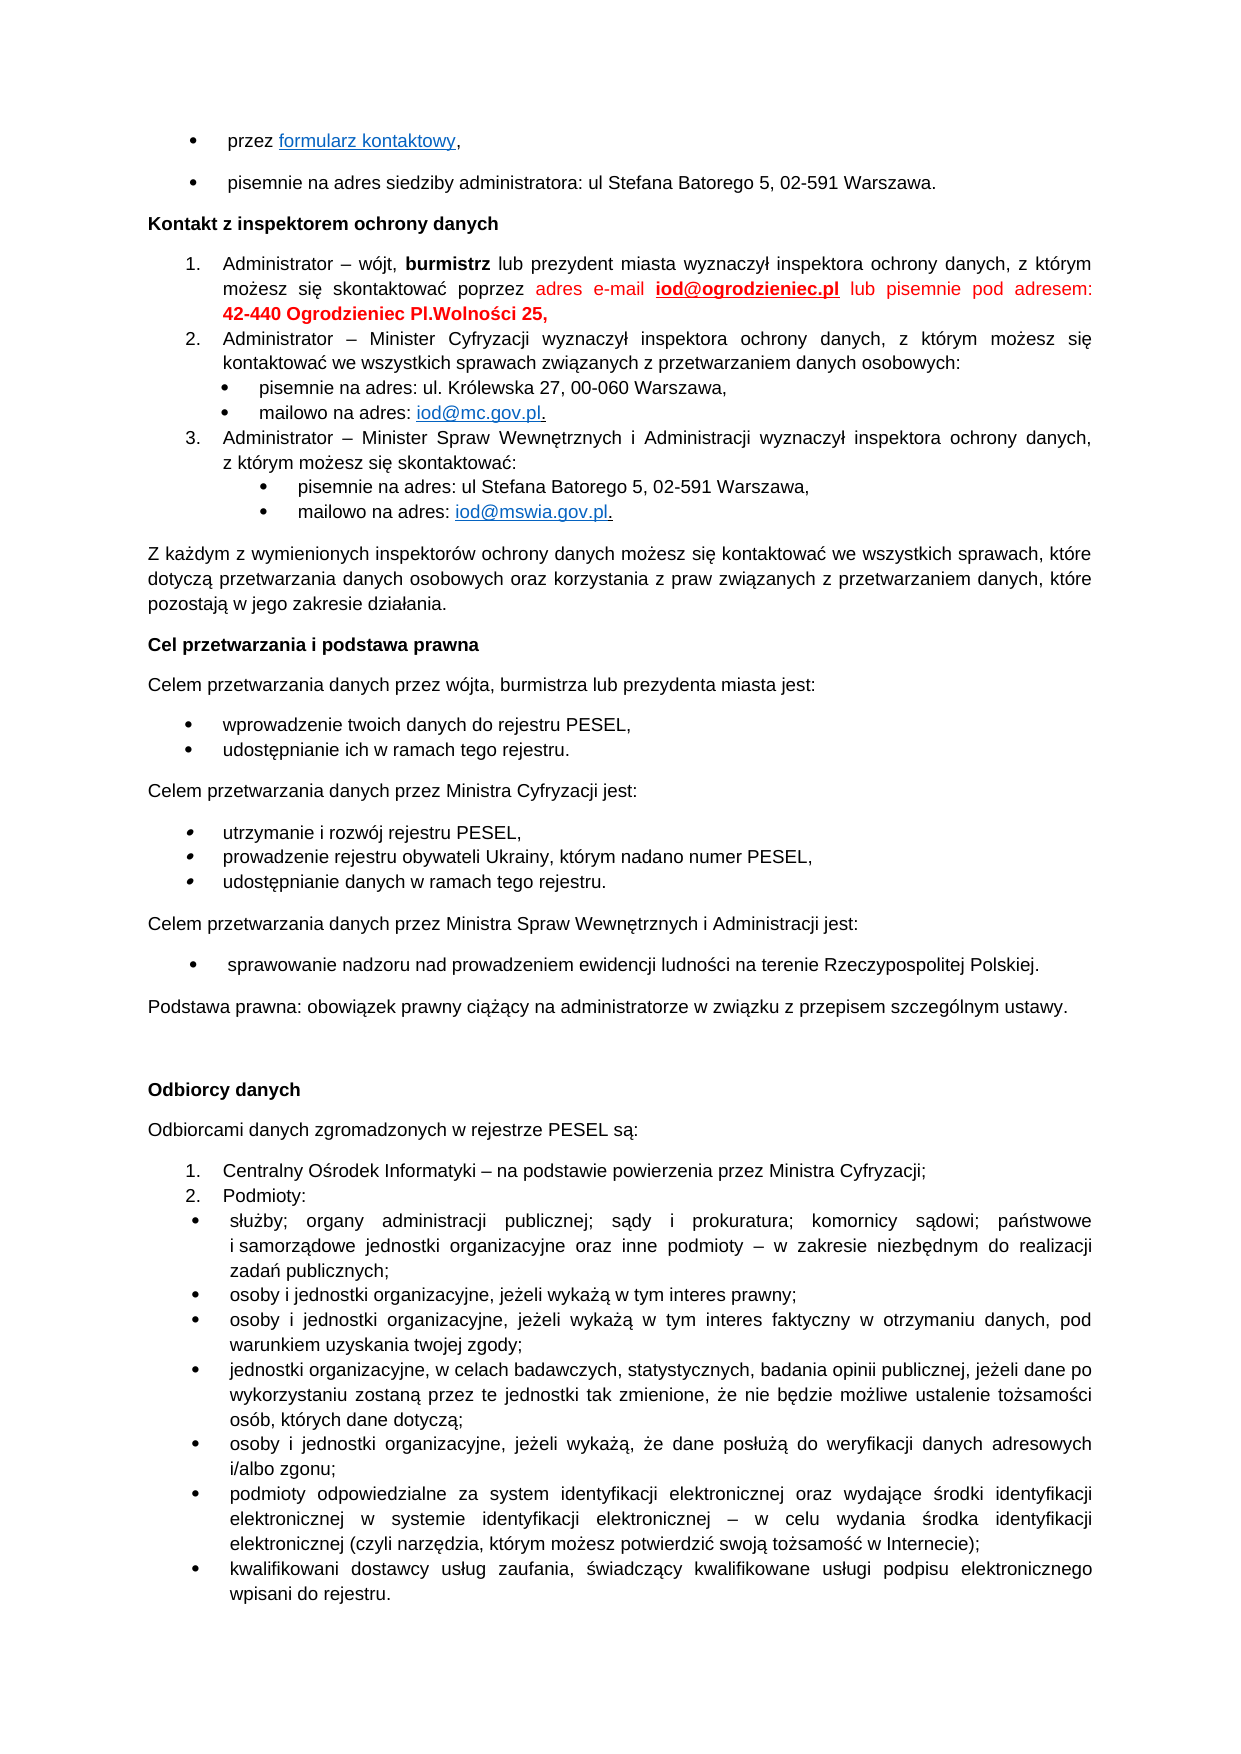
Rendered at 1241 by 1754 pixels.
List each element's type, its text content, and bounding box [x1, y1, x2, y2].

list Podmioty: [185, 1185, 1092, 1206]
list mailowo na adres: iod@mc.gov.pl. [221, 402, 1092, 423]
list utrzymanie i rozwój rejestru PESEL, [185, 821, 1092, 843]
list pisemnie na adres siedziby administratora: ul Stefana Batorego 5, 02-591 Warszawa. [190, 171, 1092, 193]
text Podstawa prawna: obowiązek prawny ciążący na administratorze w związku z przepisem szczególnym ustawy. [148, 996, 1092, 1017]
list osoby i jednostki organizacyjne, jeżeli wykażą, że dane posłużą do weryfikacji danych adresowych i/albo zgonu; [192, 1433, 1092, 1480]
list jednostki organizacyjne, w celach badawczych, statystycznych, badania opinii publicznej, jeżeli dane po wykorzystaniu zostaną przez te jednostki tak zmienione, że nie będzie możliwe ustalenie tożsamości osób, których dane dotyczą; [192, 1359, 1092, 1430]
text Z każdym z wymienionych inspektorów ochrony danych możesz się kontaktować we wszystkich sprawach, które dotyczą przetwarzania danych osobowych oraz korzystania z praw związanych z przetwarzaniem danych, które pozostają w jego zakresie działania. [148, 543, 1092, 614]
text Odbiorcy danych [148, 1079, 1092, 1100]
list Administrator – Minister Spraw Wewnętrznych i Administracji wyznaczył inspektora ochrony danych, z którym możesz się skontaktować: [185, 427, 1092, 473]
list mailowo na adres: . [260, 501, 1092, 523]
list udostępnianie ich w ramach tego rejestru. [185, 738, 1092, 760]
list pisemnie na adres: ul. Królewska 27, 00-060 Warszawa, [221, 377, 1092, 398]
list prowadzenie rejestru obywateli Ukrainy, którym nadano numer PESEL, [185, 846, 1092, 868]
list podmioty odpowiedzialne za system identyfikacji elektronicznej oraz wydające środki identyfikacji elektronicznej w systemie identyfikacji elektronicznej ‒ w celu wydania środka identyfikacji elektronicznej (czyli narzędzia, którym możesz potwierdzić swoją tożsamość w Internecie); [192, 1483, 1092, 1554]
text Cel przetwarzania i podstawa prawna [148, 634, 1092, 655]
list Administrator – Minister Cyfryzacji wyznaczył inspektora ochrony danych, z którym możesz się kontaktować we wszystkich sprawach związanych z przetwarzaniem danych osobowych: [185, 327, 1092, 374]
text Kontakt z inspektorem ochrony danych [148, 213, 1092, 234]
list osoby i jednostki organizacyjne, jeżeli wykażą w tym interes faktyczny w otrzymaniu danych, pod warunkiem uzyskania twojej zgody; [192, 1309, 1092, 1356]
text Celem przetwarzania danych przez wójta, burmistrza lub prezydenta miasta jest: [148, 674, 1092, 695]
list sprawowanie nadzoru nad prowadzeniem ewidencji ludności na terenie Rzeczypospolitej Polskiej. [190, 954, 1092, 976]
text Odbiorcami danych zgromadzonych w rejestrze PESEL są: [148, 1119, 1092, 1140]
list wprowadzenie twoich danych do rejestru PESEL, [185, 713, 1092, 735]
list kwalifikowani dostawcy usług zaufania, świadczący kwalifikowane usługi podpisu elektronicznego wpisani do rejestru. [192, 1557, 1092, 1604]
list służby; organy administracji publicznej; sądy i prokuratura; komornicy sądowi; państwowe i samorządowe jednostki organizacyjne oraz inne podmioty – w zakresie niezbędnym do realizacji zadań publicznych; [192, 1210, 1092, 1281]
list pisemnie na adres: ul Stefana Batorego 5, 02-591 Warszawa, [260, 476, 1092, 498]
text Celem przetwarzania danych przez Ministra Spraw Wewnętrznych i Administracji jest: [148, 913, 1092, 934]
list Administrator – wójt, burmistrz lub prezydent miasta wyznaczył inspektora ochrony danych, z którym możesz się skontaktować poprzez adres e-mail iod@ogrodzieniec.pl lub pisemnie pod adresem: 42-440 Ogrodzieniec Pl.Wolności 25, [185, 253, 1092, 324]
text Celem przetwarzania danych przez Ministra Cyfryzacji jest: [148, 780, 1092, 802]
list przez formularz kontaktowy, [190, 130, 1092, 152]
list udostępnianie danych w ramach tego rejestru. [185, 871, 1092, 893]
list Centralny Ośrodek Informatyki – na podstawie powierzenia przez Ministra Cyfryzacji; [185, 1160, 1092, 1182]
list osoby i jednostki organizacyjne, jeżeli wykażą w tym interes prawny; [192, 1284, 1092, 1306]
